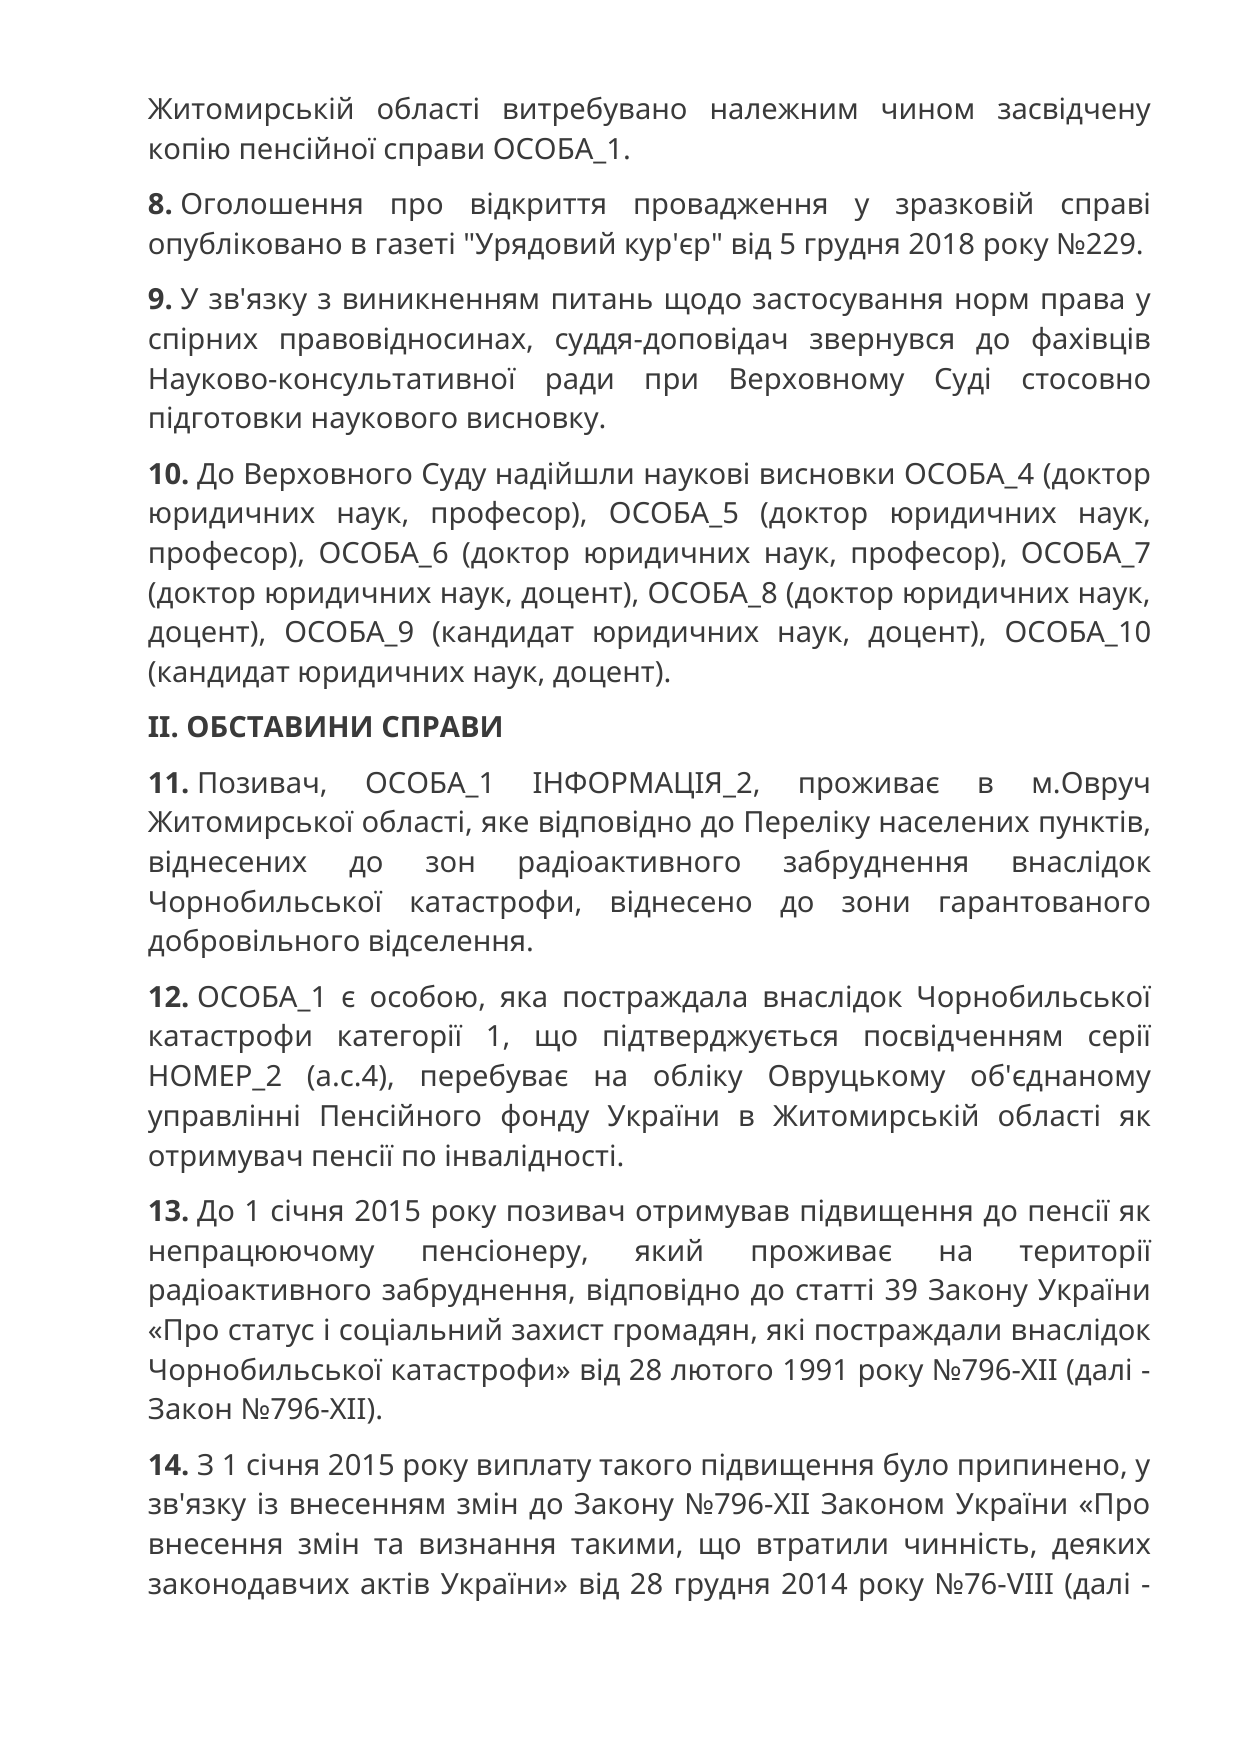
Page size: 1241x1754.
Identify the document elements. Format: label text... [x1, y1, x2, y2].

text 8. Оголошення про відкриття провадження у зразковій справі опубліковано в газеті "Урядовий кур'єр" від 5 грудня 2018 року №229. [148, 183, 1152, 263]
text II. ОБСТАВИНИ СПРАВИ [148, 707, 1152, 746]
text 9. У зв'язку з виникненням питань щодо застосування норм права у спірних правовідносинах, суддя-доповідач звернувся до фахівців Науково-консультативної ради при Верховному Суді стосовно підготовки наукового висновку. [148, 278, 1152, 437]
text 12. ОСОБА_1 є особою, яка постраждала внаслідок Чорнобильської катастрофи категорії 1, що підтверджується посвідченням серії НОМЕР_2 (а.с.4), перебуває на обліку Овруцькому об'єднаному управлінні Пенсійного фонду України в Житомирській області як отримувач пенсії по інвалідності. [148, 976, 1152, 1174]
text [148, 1444, 1152, 1603]
text 11. Позивач, ОСОБА_1 ІНФОРМАЦІЯ_2, проживає в м.Овруч Житомирської області, яке відповідно до Переліку населених пунктів, віднесених до зон радіоактивного забруднення внаслідок Чорнобильської катастрофи, віднесено до зони гарантованого добровільного відселення. [148, 762, 1152, 960]
text 10. До Верховного Суду надійшли наукові висновки ОСОБА_4 (доктор юридичних наук, професор), ОСОБА_5 (доктор юридичних наук, професор), ОСОБА_6 (доктор юридичних наук, професор), ОСОБА_7 (доктор юридичних наук, доцент), ОСОБА_8 (доктор юридичних наук, доцент), ОСОБА_9 (кандидат юридичних наук, доцент), ОСОБА_10 (кандидат юридичних наук, доцент). [148, 453, 1152, 691]
text 13. До 1 січня 2015 року позивач отримував підвищення до пенсії як непрацюючому пенсіонеру, який проживає на території радіоактивного забруднення, відповідно до статті 39 Закону України «Про статус і соціальний захист громадян, які постраждали внаслідок Чорнобильської катастрофи» від 28 лютого 1991 року №796-XII (далі - Закон №796-ХІІ). [148, 1190, 1152, 1428]
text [148, 88, 1152, 168]
